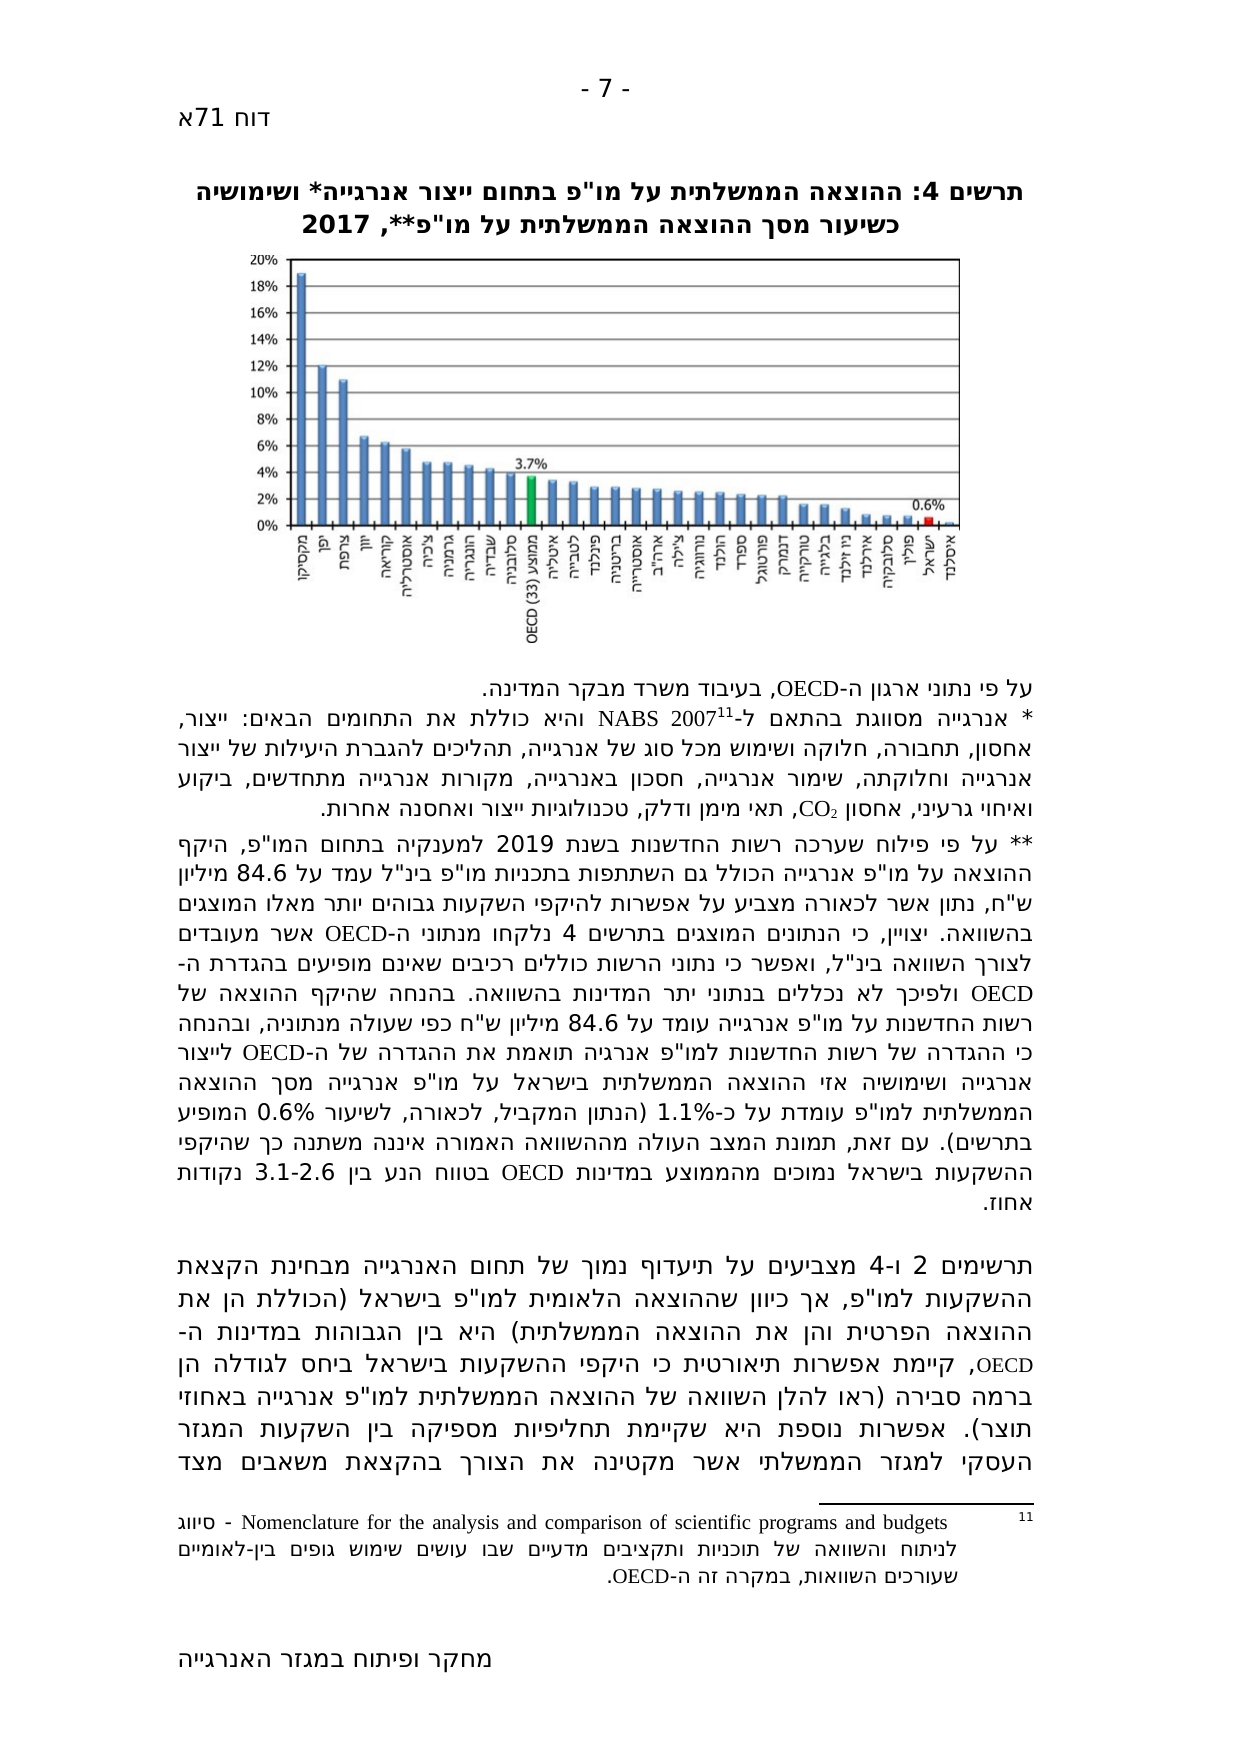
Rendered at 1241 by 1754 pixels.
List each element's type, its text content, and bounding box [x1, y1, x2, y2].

text * אנרגייה מסווגת בהתאם ל-NABS 2007 והיא כוללת את התחומים הבאים: ייצור, אחסון, תחבורה, חלוקה ושימוש מכל סוג של אנרגייה, תהליכים להגברת היעילות של ייצור אנרגייה וחלוקתה, שימור אנרגייה, חסכון באנרגייה, מקורות אנרגייה מתחדשים, ביקוע ואיחוי גרעיני, אחסון CO2, תאי מימן ודלק, טכנולוגיות ייצור ואחסנה אחרות. [177, 705, 1033, 821]
picture [250, 255, 960, 643]
text תרשים 4: ההוצאה הממשלתית על מו"פ בתחום ייצור אנרגייה* ושימושיה כשיעור מסך ההוצאה הממשלתית על מו"פ**, 2017 [177, 177, 1033, 239]
text על פי נתוני ארגון ה-OECD, בעיבוד משרד מבקר המדינה. [177, 675, 1033, 702]
text ** על פי פילוח שערכה רשות החדשנות בשנת 2019 למענקיה בתחום המו"פ, היקף ההוצאה על מו"פ אנרגייה הכולל גם השתתפות בתכניות מו"פ בינ"ל עמד על 84.6 מיליון ש"ח, נתון אשר לכאורה מצביע על אפשרות להיקפי השקעות גבוהים יותר מאלו המוצגים בהשוואה. יצויין, כי הנתונים המוצגים בתרשים 4 נלקחו מנתוני ה-OECD אשר מעובדים לצורך השוואה בינ"ל, ואפשר כי נתוני הרשות כוללים רכיבים שאינם מופיעים בהגדרת ה-OECD ולפיכך לא נכללים בנתוני יתר המדינות בהשוואה. בהנחה שהיקף ההוצאה של רשות החדשנות על מו"פ אנרגייה עומד על 84.6 מיליון ש"ח כפי שעולה מנתוניה, ובהנחה כי ההגדרה של רשות החדשנות למו"פ אנרגיה תואמת את ההגדרה של ה-OECD לייצור אנרגייה ושימושיה אזי ההוצאה הממשלתית בישראל על מו"פ אנרגייה מסך ההוצאה הממשלתית למו"פ עומדת על כ-1.1% (הנתון המקביל, לכאורה, לשיעור 0.6% המופיע בתרשים). עם זאת, תמונת המצב העולה מההשוואה האמורה איננה משתנה כך שהיקפי ההשקעות בישראל נמוכים מהממוצע במדינות OECD בטווח הנע בין 3.1-2.6 נקודות אחוז. [177, 831, 1033, 1215]
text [177, 1252, 1033, 1476]
